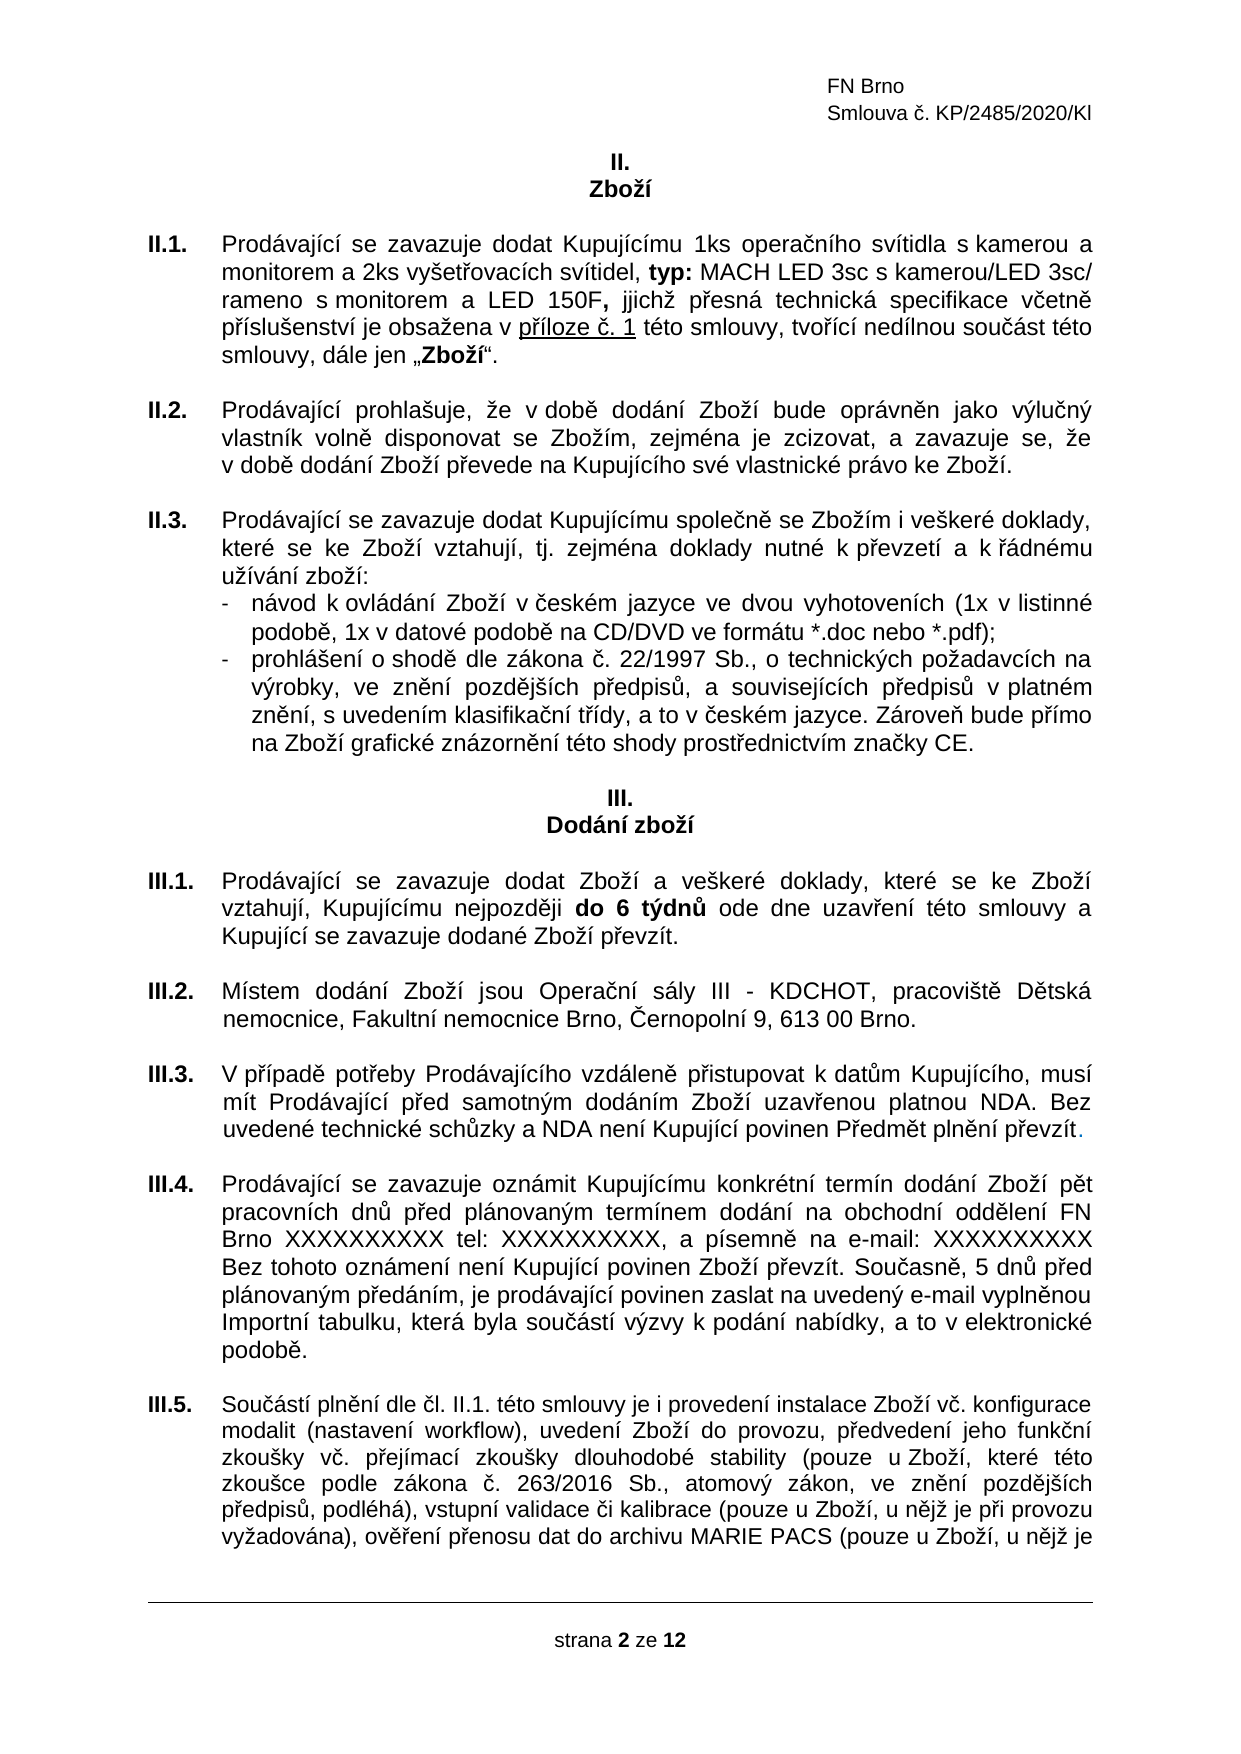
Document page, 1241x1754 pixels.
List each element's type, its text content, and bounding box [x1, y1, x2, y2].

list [148, 1391, 1093, 1549]
list Prodávající se zavazuje oznámit Kupujícímu konkrétní termín dodání Zboží pět pracovních dnů před plánovaným termínem dodání na obchodní oddělení FN Brno XXXXXXXXXX tel: XXXXXXXXXX, a písemně na e-mail: XXXXXXXXXX Bez tohoto oznámení není Kupující povinen Zboží převzít. Současně, 5 dnů před plánovaným předáním, je prodávající povinen zaslat na uvedený e-mail vyplněnou Importní tabulku, která byla součástí výzvy k podání nabídky, a to v elektronické podobě. [148, 1170, 1093, 1363]
text II. [148, 148, 1093, 175]
text Dodání zboží [148, 811, 1093, 839]
list návod k ovládání Zboží v českém jazyce ve dvou vyhotoveních (1x v listinné podobě, 1x v datové podobě na CD/DVD ve formátu *.doc nebo *.pdf); [221, 589, 1093, 645]
text Zboží [148, 175, 1093, 203]
list Prodávající se zavazuje dodat Kupujícímu 1ks operačního svítidla s kamerou a monitorem a 2ks vyšetřovacích svítidel, typ: MACH LED 3sc s kamerou/LED 3sc/ rameno s monitorem a LED 150F, jjichž přesná technická specifikace včetně příslušenství je obsažena v příloze č. 1 této smlouvy, tvořící nedílnou součást této smlouvy, dále jen „Zboží“. [148, 230, 1093, 368]
list Prodávající prohlašuje, že v době dodání Zboží bude oprávněn jako výlučný vlastník volně disponovat se Zbožím, zejména je zcizovat, a zavazuje se, že v době dodání Zboží převede na Kupujícího své vlastnické právo ke Zboží. [148, 396, 1093, 479]
list V případě potřeby Prodávajícího vzdáleně přistupovat k datům Kupujícího, musí mít Prodávající před samotným dodáním Zboží uzavřenou platnou NDA. Bez uvedené technické schůzky a NDA není Kupující povinen Předmět plnění převzít. [148, 1060, 1093, 1143]
list Prodávající se zavazuje dodat Kupujícímu společně se Zbožím i veškeré doklady, které se ke Zboží vztahují, tj. zejména doklady nutné k převzetí a k řádnému užívání zboží: [148, 506, 1093, 589]
list prohlášení o shodě dle zákona č. 22/1997 Sb., o technických požadavcích na výrobky, ve znění pozdějších předpisů, a souvisejících předpisů v platném znění, s uvedením klasifikační třídy, a to v českém jazyce. Zároveň bude přímo na Zboží grafické znázornění této shody prostřednictvím značky CE. [221, 645, 1093, 756]
list Místem dodání Zboží jsou Operační sály III - KDCHOT, pracoviště Dětská nemocnice, Fakultní nemocnice Brno, Černopolní 9, 613 00 Brno. [148, 977, 1093, 1032]
list Prodávající se zavazuje dodat Zboží a veškeré doklady, které se ke Zboží vztahují, Kupujícímu nejpozději do 6 týdnů ode dne uzavření této smlouvy a Kupující se zavazuje dodané Zboží převzít. [148, 867, 1093, 949]
text III. [148, 784, 1093, 811]
